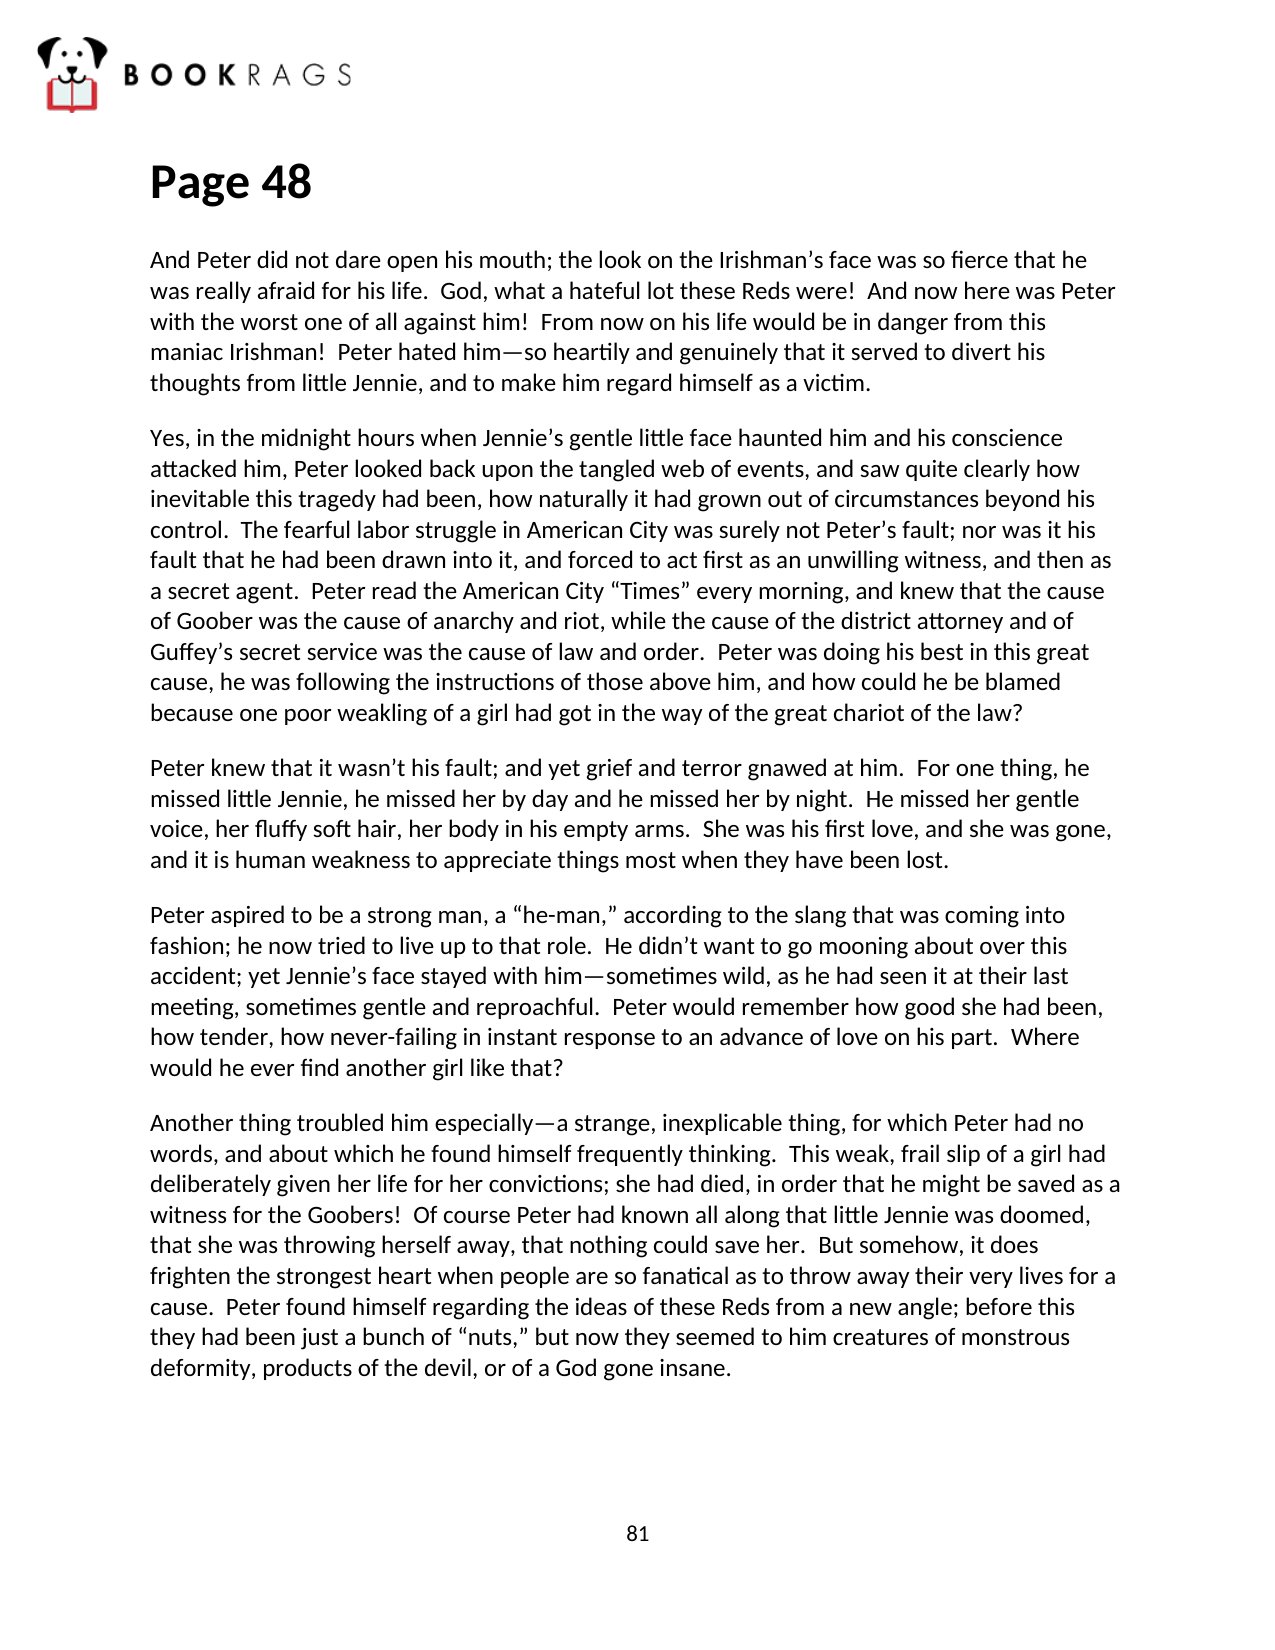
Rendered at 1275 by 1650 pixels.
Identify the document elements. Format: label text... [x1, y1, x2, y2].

picture [37, 37, 351, 113]
text And Peter did not dare open his mouth; the look on the Irishman’s face was so fierce that he was really afraid for his life. God, what a hateful lot these Reds were! And now here was Peter with the worst one of all against him! From now on his life would be in danger from this maniac Irishman! Peter hated him—­so heartily and genuinely that it served to divert his thoughts from little Jennie, and to make him regard himself as a victim. [150, 244, 1125, 397]
text Yes, in the midnight hours when Jennie’s gentle little face haunted him and his conscience attacked him, Peter looked back upon the tangled web of events, and saw quite clearly how inevitable this tragedy had been, how naturally it had grown out of circumstances beyond his control. The fearful labor struggle in American City was surely not Peter’s fault; nor was it his fault that he had been drawn into it, and forced to act first as an unwilling witness, and then as a secret agent. Peter read the American City “Times” every morning, and knew that the cause of Goober was the cause of anarchy and riot, while the cause of the district attorney and of Guffey’s secret service was the cause of law and order. Peter was doing his best in this great cause, he was following the instructions of those above him, and how could he be blamed because one poor weakling of a girl had got in the way of the great chariot of the law? [150, 422, 1125, 727]
text Peter knew that it wasn’t his fault; and yet grief and terror gnawed at him. For one thing, he missed little Jennie, he missed her by day and he missed her by night. He missed her gentle voice, her fluffy soft hair, her body in his empty arms. She was his first love, and she was gone, and it is human weakness to appreciate things most when they have been lost. [150, 752, 1125, 874]
text Peter aspired to be a strong man, a “he-man,” according to the slang that was coming into fashion; he now tried to live up to that role. He didn’t want to go mooning about over this accident; yet Jennie’s face stayed with him—­sometimes wild, as he had seen it at their last meeting, sometimes gentle and reproachful. Peter would remember how good she had been, how tender, how never-failing in instant response to an advance of love on his part. Where would he ever find another girl like that? [150, 899, 1125, 1083]
text Page 48 [150, 150, 1125, 211]
text Another thing troubled him especially—­a strange, inexplicable thing, for which Peter had no words, and about which he found himself frequently thinking. This weak, frail slip of a girl had deliberately given her life for her convictions; she had died, in order that he might be saved as a witness for the Goobers! Of course Peter had known all along that little Jennie was doomed, that she was throwing herself away, that nothing could save her. But somehow, it does frighten the strongest heart when people are so fanatical as to throw away their very lives for a cause. Peter found himself regarding the ideas of these Reds from a new angle; before this they had been just a bunch of “nuts,” but now they seemed to him creatures of monstrous deformity, products of the devil, or of a God gone insane. [150, 1108, 1125, 1382]
